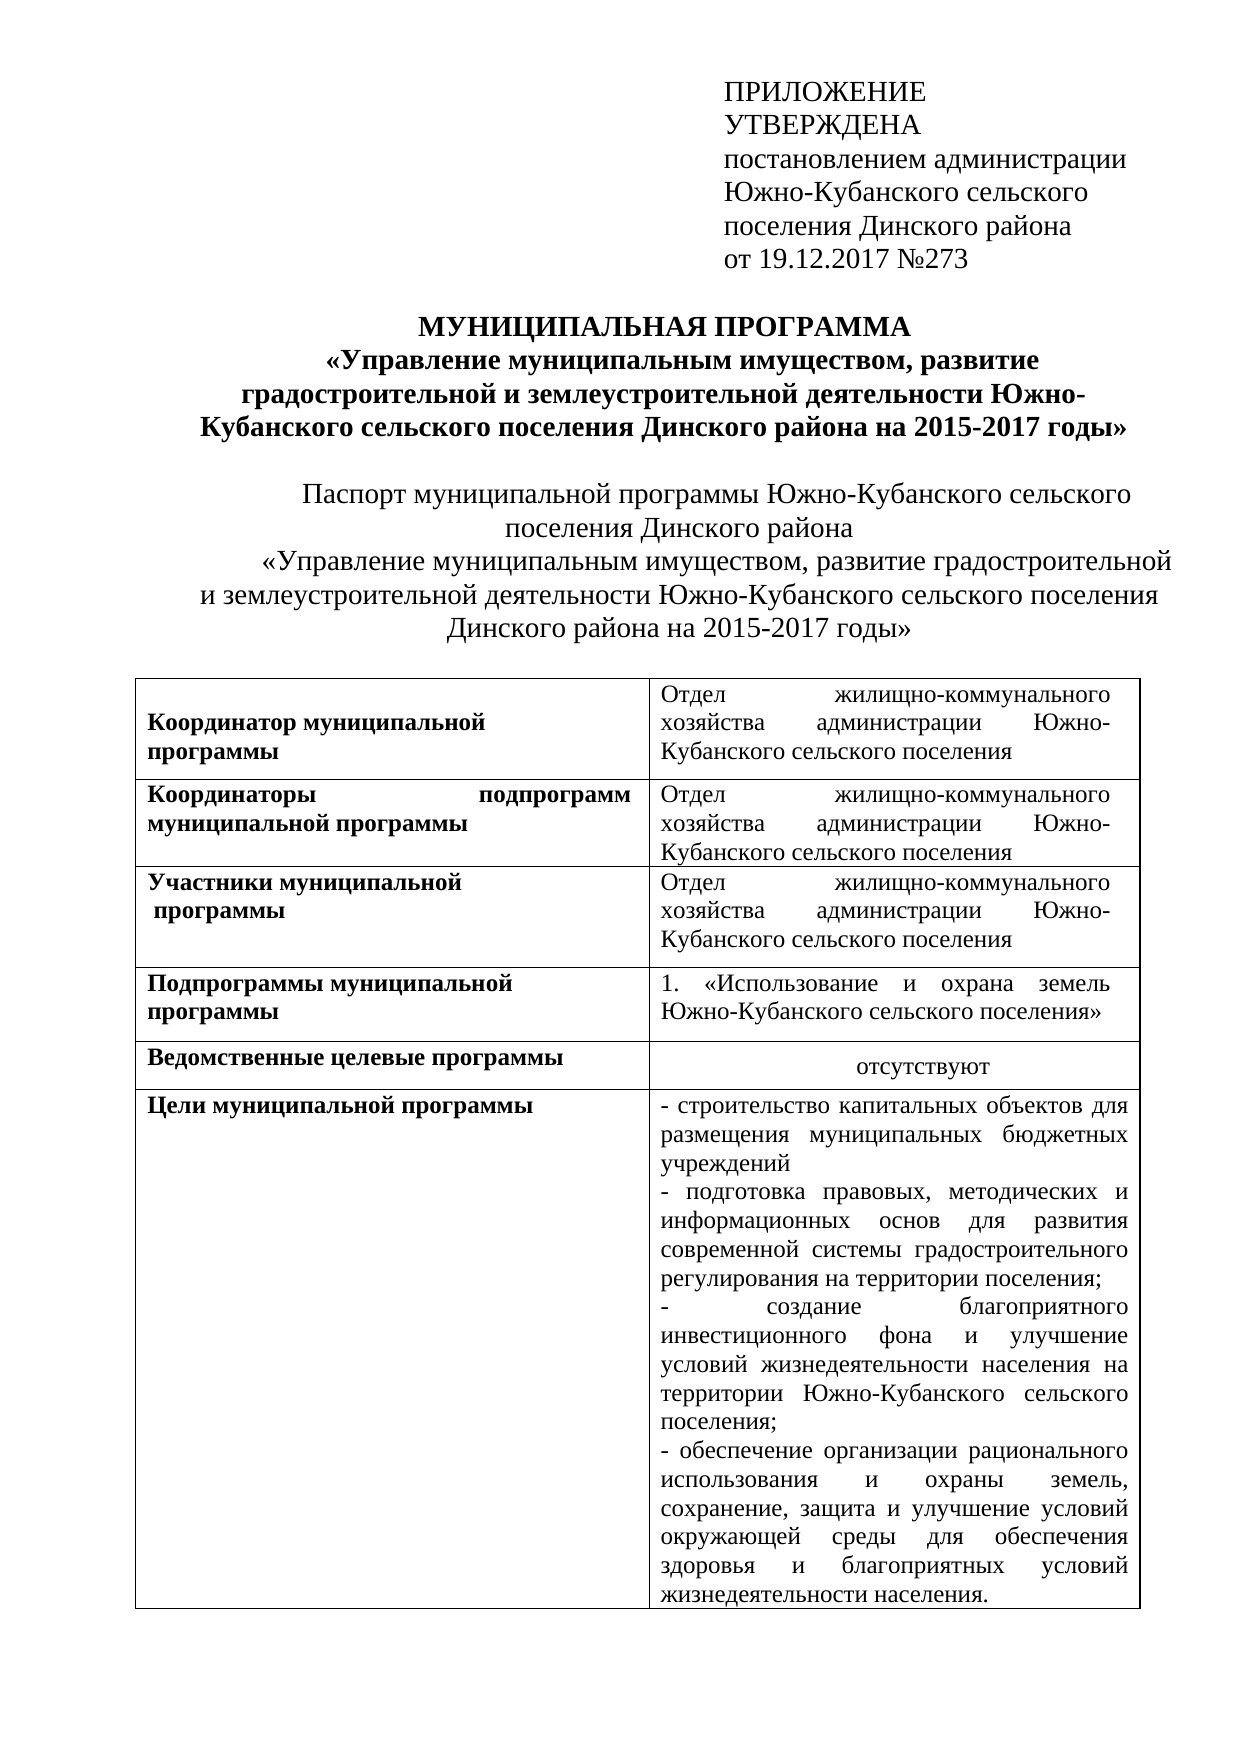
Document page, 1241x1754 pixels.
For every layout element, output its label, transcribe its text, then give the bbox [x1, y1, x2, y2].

table_cell Участники муниципальной программы [136, 867, 649, 967]
table_cell Координаторы подпрограмм муниципальной программы [136, 780, 649, 866]
table_cell отсутствуют [650, 1042, 1139, 1089]
table_cell 1. «Использование и охрана земель Южно-Кубанского сельского поселения» [650, 968, 1139, 1041]
text «Управление муниципальным имуществом, развитие градостроительной и землеустроительной деятельности Южно-Кубанского сельского поселения Динского района на 2015-2017 годы» [177, 543, 1181, 644]
table_header Отдел жилищно-коммунального хозяйства администрации Южно-Кубанского сельского поселения [650, 679, 1139, 778]
text Южно-Кубанского сельского поселения Динского района [723, 174, 1152, 242]
table_cell Отдел жилищно-коммунального хозяйства администрации Южно-Кубанского сельского поселения [650, 780, 1139, 866]
text от 19.12.2017 №273 [723, 242, 1152, 275]
table_cell - строительство капитальных объектов для размещения муниципальных бюджетных учреждений - подготовка правовых, методических и информационных основ для развития современной системы градостроительного регулирования на территории поселения; - создание благоприятного инвестиционного фона и улучшение условий жизнедеятельности населения на территории Южно-Кубанского сельского поселения; - обеспечение организации рационального использования и охраны земель, сохранение, защита и улучшение условий окружающей среды для обеспечения здоровья и благоприятных условий жизнедеятельности населения. [650, 1090, 1139, 1608]
text ПРИЛОЖЕНИЕ [723, 74, 1152, 107]
text Паспорт муниципальной программы Южно-Кубанского сельского поселения Динского района [177, 476, 1181, 543]
table_cell Отдел жилищно-коммунального хозяйства администрации Южно-Кубанского сельского поселения [650, 867, 1139, 967]
table_header Координатор муниципальной программы [136, 679, 649, 778]
table_cell Ведомственные целевые программы [136, 1042, 649, 1089]
text УТВЕРЖДЕНА [723, 107, 1152, 141]
text МУНИЦИПАЛЬНАЯ ПРОГРАММА [177, 309, 1152, 342]
table_cell Цели муниципальной программы [136, 1090, 649, 1608]
text постановлением администрации [723, 141, 1152, 174]
table_cell Подпрограммы муниципальной программы [136, 968, 649, 1041]
text «Управление муниципальным имуществом, развитие градостроительной и землеустроительной деятельности Южно-Кубанского сельского поселения Динского района на 2015-2017 годы» [177, 342, 1150, 443]
